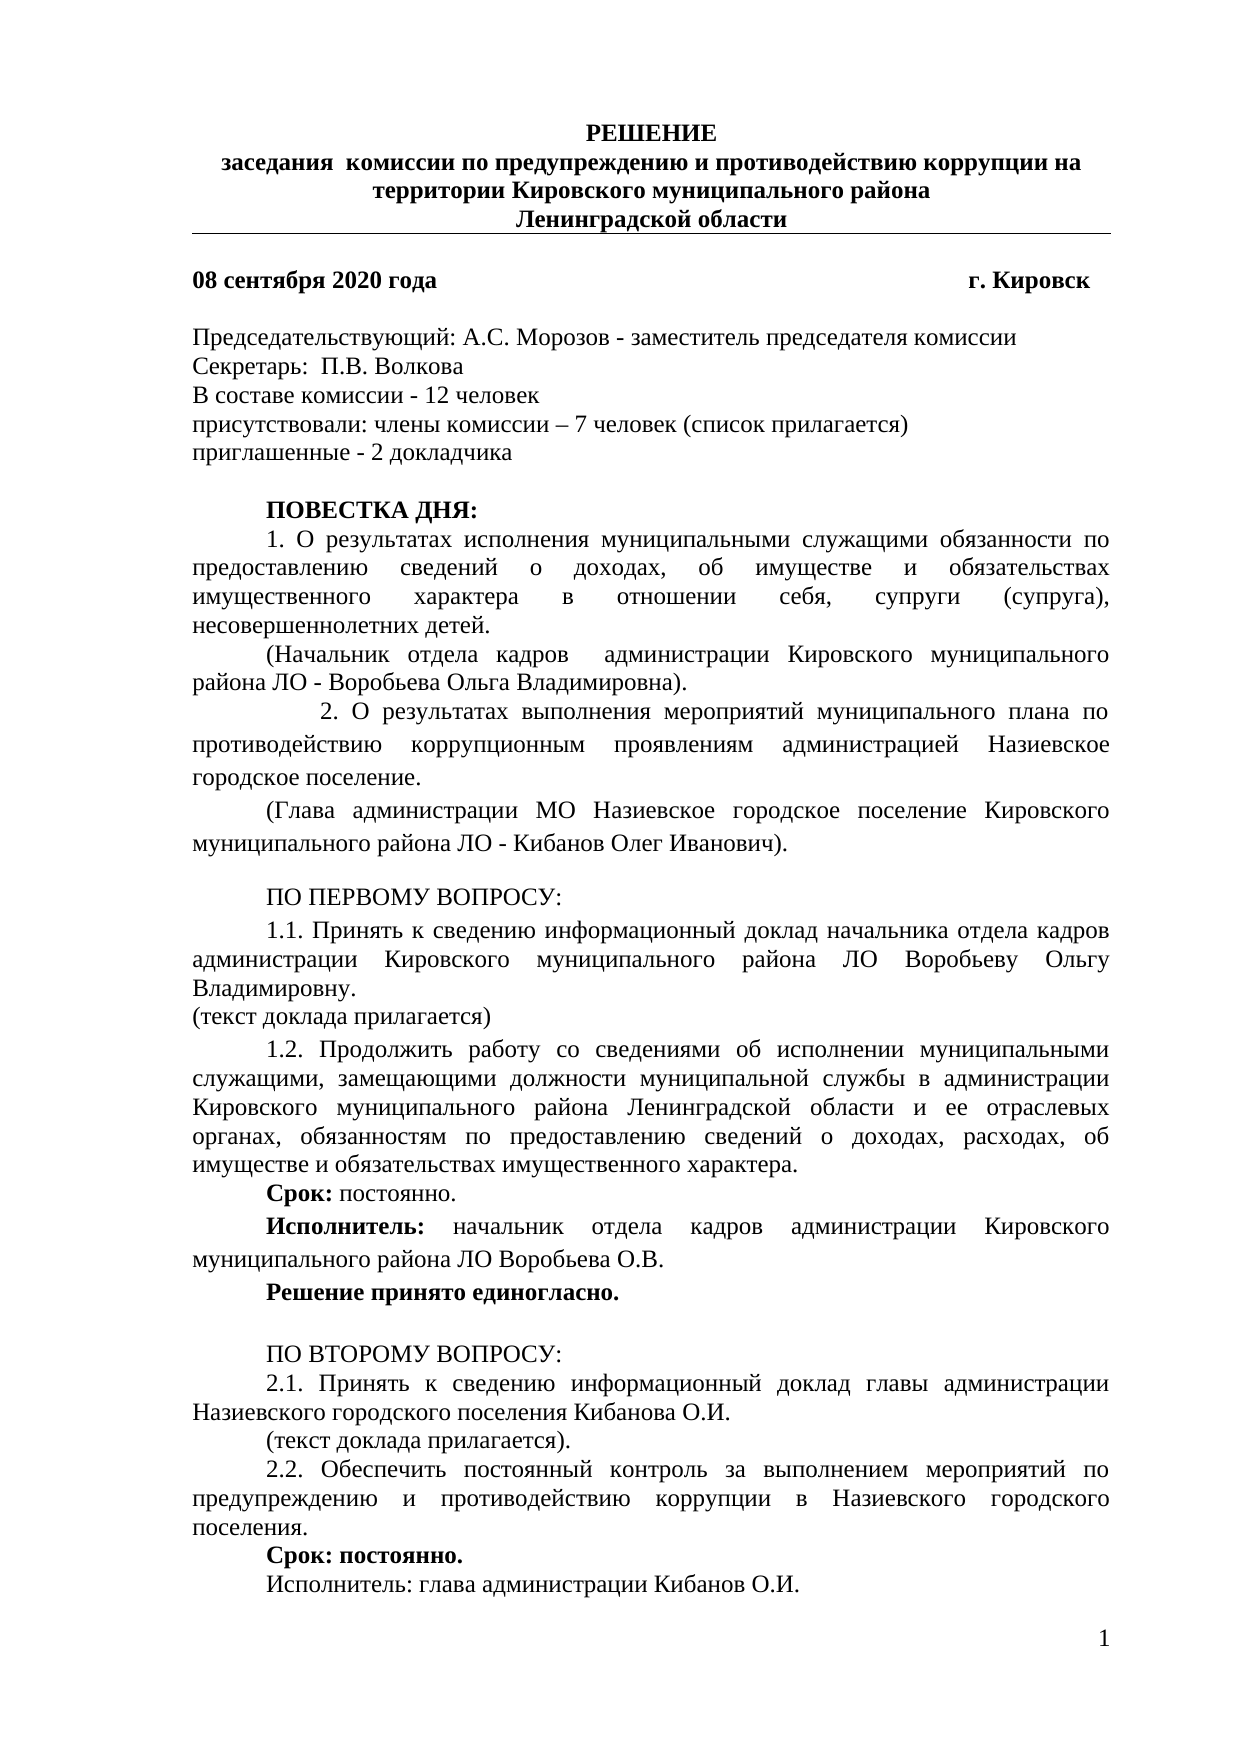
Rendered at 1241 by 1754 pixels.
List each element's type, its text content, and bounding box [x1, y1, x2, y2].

text В составе комиссии - 12 человек [192, 380, 1201, 409]
text приглашенные - 2 докладчика [192, 437, 1201, 466]
text ПОВЕСТКА ДНЯ: [192, 495, 1201, 524]
text 1.2. Продолжить работу со сведениями об исполнении муниципальными служащими, замещающими должности муниципальной службы в администрации Кировского муниципального района Ленинградской области и ее отраслевых органах, обязанностям по предоставлению сведений о доходах, расходах, об имуществе и обязательствах имущественного характера. [192, 1034, 1110, 1178]
text 2.1. Принять к сведению информационный доклад главы администрации Назиевского городского поселения Кибанова О.И. [192, 1368, 1110, 1425]
text Исполнитель: начальник отдела кадров администрации Кировского муниципального района ЛО Воробьева О.В. [192, 1211, 1110, 1273]
text Секретарь: П.В. Волкова [192, 351, 1111, 380]
text заседания комиссии по предупреждению и противодействию коррупции на территории Кировского муниципального района [192, 147, 1111, 204]
text Ленинградской области [192, 204, 1111, 233]
text РЕШЕНИЕ [192, 118, 1111, 147]
list 2. О результатах выполнения мероприятий муниципального плана по противодействию коррупционным проявлениям администрацией Назиевское городское поселение. [192, 696, 1110, 791]
text 2.2. Обеспечить постоянный контроль за выполнением мероприятий по предупреждению и противодействию коррупции в Назиевского городского поселения. [192, 1454, 1110, 1540]
text ПО ВТОРОМУ ВОПРОСУ: [192, 1339, 1110, 1368]
text присутствовали: члены комиссии – 7 человек (список прилагается) [192, 409, 1201, 437]
list (Глава администрации МО Назиевское городское поселение Кировского муниципального района ЛО - Кибанов Олег Иванович). [192, 795, 1110, 857]
text ПО ПЕРВОМУ ВОПРОСУ: [192, 882, 1110, 911]
text Срок: постоянно. [192, 1178, 1110, 1207]
text Решение принято единогласно. [192, 1277, 1110, 1306]
text 1.1. Принять к сведению информационный доклад начальника отдела кадров администрации Кировского муниципального района ЛО Воробьеву Ольгу Владимировну. [192, 915, 1110, 1001]
text (Начальник отдела кадров администрации Кировского муниципального района ЛО - Воробьева Ольга Владимировна). [192, 639, 1110, 696]
text 1. О результатах исполнения муниципальными служащими обязанности по предоставлению сведений о доходах, об имуществе и обязательствах имущественного характера в отношении себя, супруги (супруга), несовершеннолетних детей. [192, 524, 1110, 639]
text Срок: постоянно. [192, 1540, 1110, 1569]
text 08 сентября 2020 года г. Кировск [192, 265, 1111, 294]
text (текст доклада прилагается) [192, 1001, 1110, 1030]
text Председательствующий: А.С. Морозов - заместитель председателя комиссии [192, 322, 1110, 351]
text Исполнитель: глава администрации Кибанов О.И. [266, 1569, 1110, 1598]
text (текст доклада прилагается). [192, 1425, 1110, 1454]
